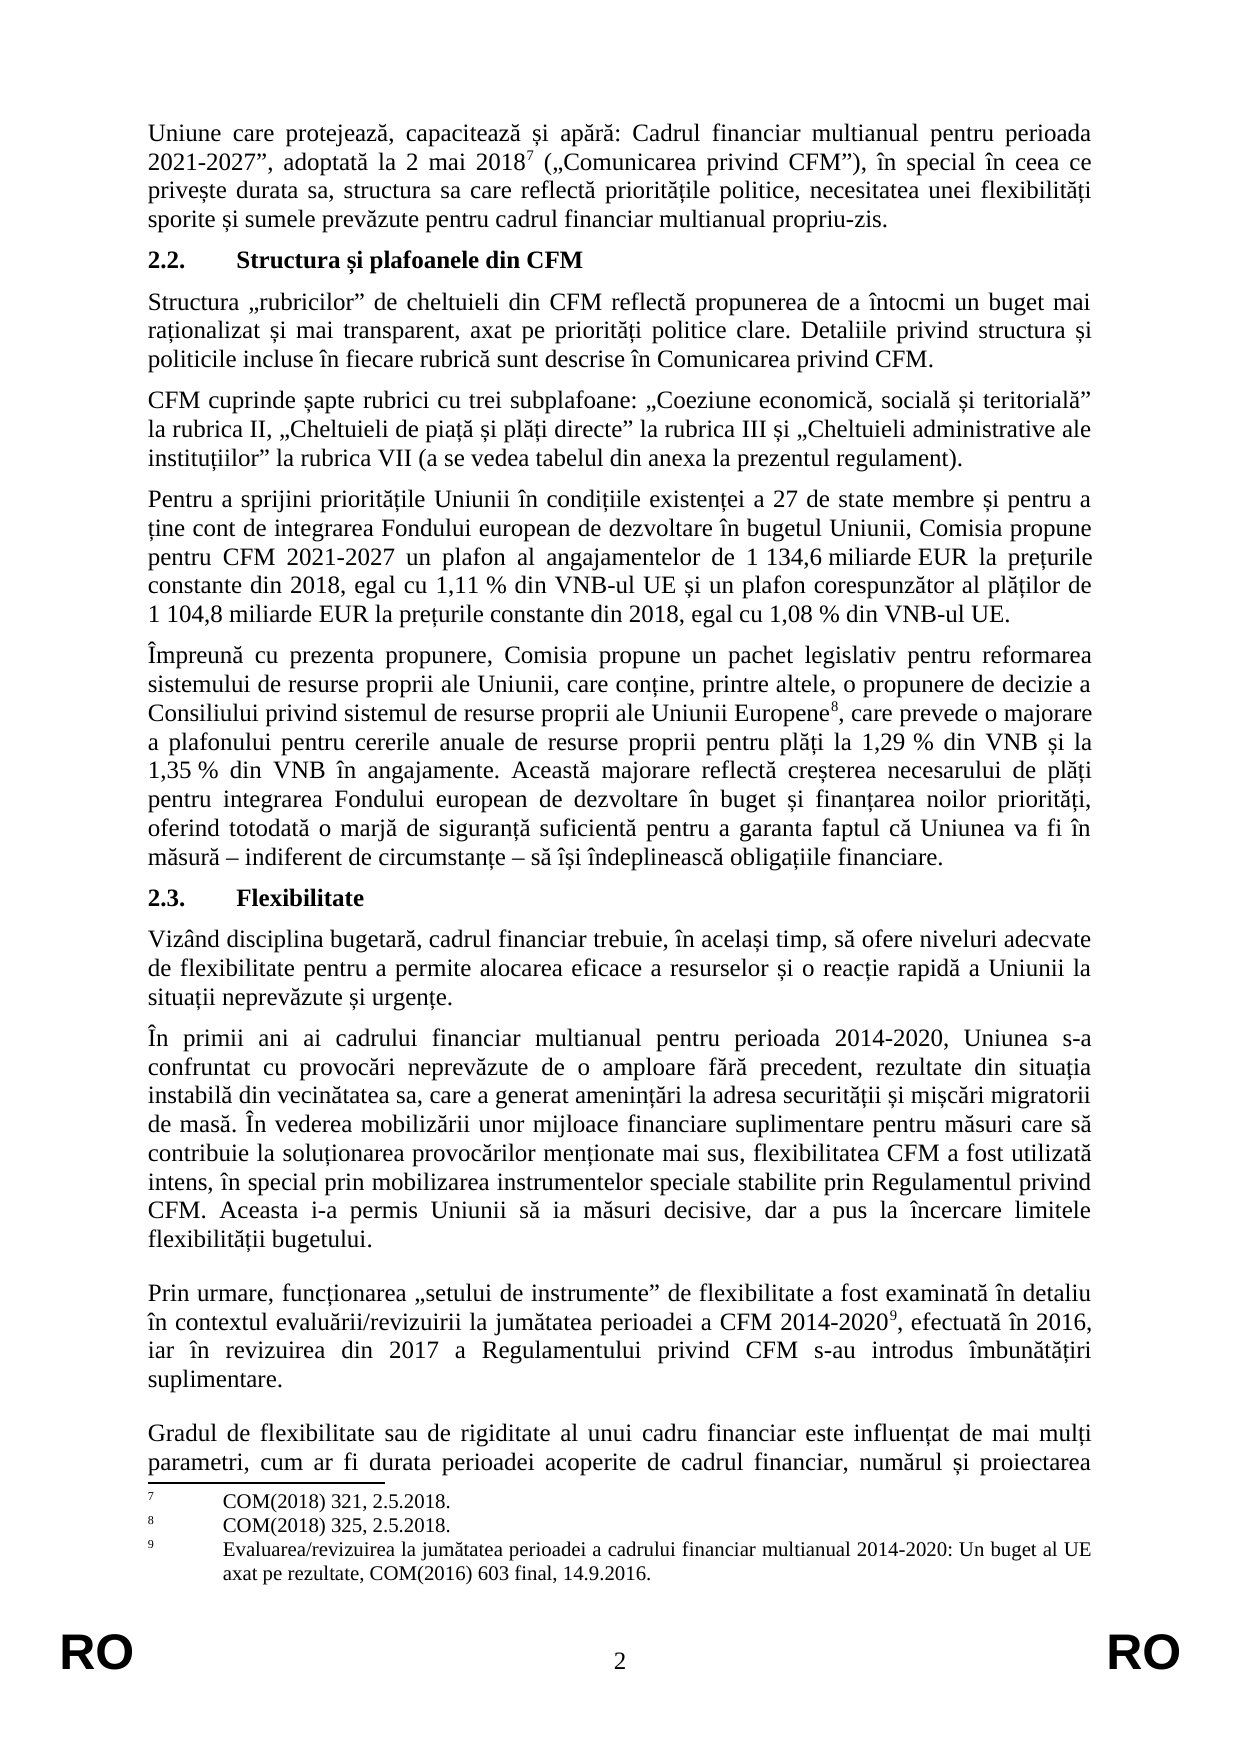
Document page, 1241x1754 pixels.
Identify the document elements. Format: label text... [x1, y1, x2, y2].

subtitle 2.2. Structura și plafoanele din CFM [148, 246, 1093, 274]
text Vizând disciplina bugetară, cadrul financiar trebuie, în același timp, să ofere niveluri adecvate de flexibilitate pentru a permite alocarea eficace a resurselor și o reacție rapidă a Uniunii la situații neprevăzute și urgențe. [148, 924, 1093, 1011]
text CFM cuprinde șapte rubrici cu trei subplafoane: „Coeziune economică, socială și teritorială” la rubrica II, „Cheltuieli de piață și plăți directe” la rubrica III și „Cheltuieli administrative ale instituțiilor” la rubrica VII (a se vedea tabelul din anexa la prezentul regulament). [148, 386, 1093, 472]
text Structura „rubricilor” de cheltuieli din CFM reflectă propunerea de a întocmi un buget mai raționalizat și mai transparent, axat pe priorități politice clare. Detaliile privind structura și politicile incluse în fiecare rubrică sunt descrise în Comunicarea privind CFM. [148, 287, 1093, 373]
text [148, 118, 1093, 233]
text Pentru a sprijini prioritățile Uniunii în condițiile existenței a 27 de state membre și pentru a ține cont de integrarea Fondului european de dezvoltare în bugetul Uniunii, Comisia propune pentru CFM 2021-2027 un plafon al angajamentelor de 1 134,6 miliarde EUR la prețurile constante din 2018, egal cu 1,11 % din VNB-ul UE și un plafon corespunzător al plăților de 1 104,8 miliarde EUR la prețurile constante din 2018, egal cu 1,08 % din VNB-ul UE. [148, 484, 1093, 628]
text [148, 1418, 1093, 1476]
text Împreună cu prezenta propunere, Comisia propune un pachet legislativ pentru reformarea sistemului de resurse proprii ale Uniunii, care conține, printre altele, o propunere de decizie a Consiliului privind sistemul de resurse proprii ale Uniunii Europene, care prevede o majorare a plafonului pentru cererile anuale de resurse proprii pentru plăți la 1,29 % din VNB și la 1,35 % din VNB în angajamente. Această majorare reflectă creșterea necesarului de plăți pentru integrarea Fondului european de dezvoltare în buget și finanțarea noilor priorități, oferind totodată o marjă de siguranță suficientă pentru a garanta faptul că Uniunea va fi în măsură – indiferent de circumstanțe – să își îndeplinească obligațiile financiare. [148, 641, 1093, 871]
subtitle 2.3. Flexibilitate [148, 883, 1093, 912]
text În primii ani ai cadrului financiar multianual pentru perioada 2014-2020, Uniunea s-a confruntat cu provocări neprevăzute de o amploare fără precedent, rezultate din situația instabilă din vecinătatea sa, care a generat amenințări la adresa securității și mișcări migratorii de masă. În vederea mobilizării unor mijloace financiare suplimentare pentru măsuri care să contribuie la soluționarea provocărilor menționate mai sus, flexibilitatea CFM a fost utilizată intens, în special prin mobilizarea instrumentelor speciale stabilite prin Regulamentul privind CFM. Aceasta i-a permis Uniunii să ia măsuri decisive, dar a pus la încercare limitele flexibilității bugetului. [148, 1023, 1093, 1253]
text Prin urmare, funcționarea „setului de instrumente” de flexibilitate a fost examinată în detaliu în contextul evaluării/revizuirii la jumătatea perioadei a CFM 2014-2020, efectuată în 2016, iar în revizuirea din 2017 a Regulamentului privind CFM s-au introdus îmbunătățiri suplimentare. [148, 1278, 1093, 1393]
